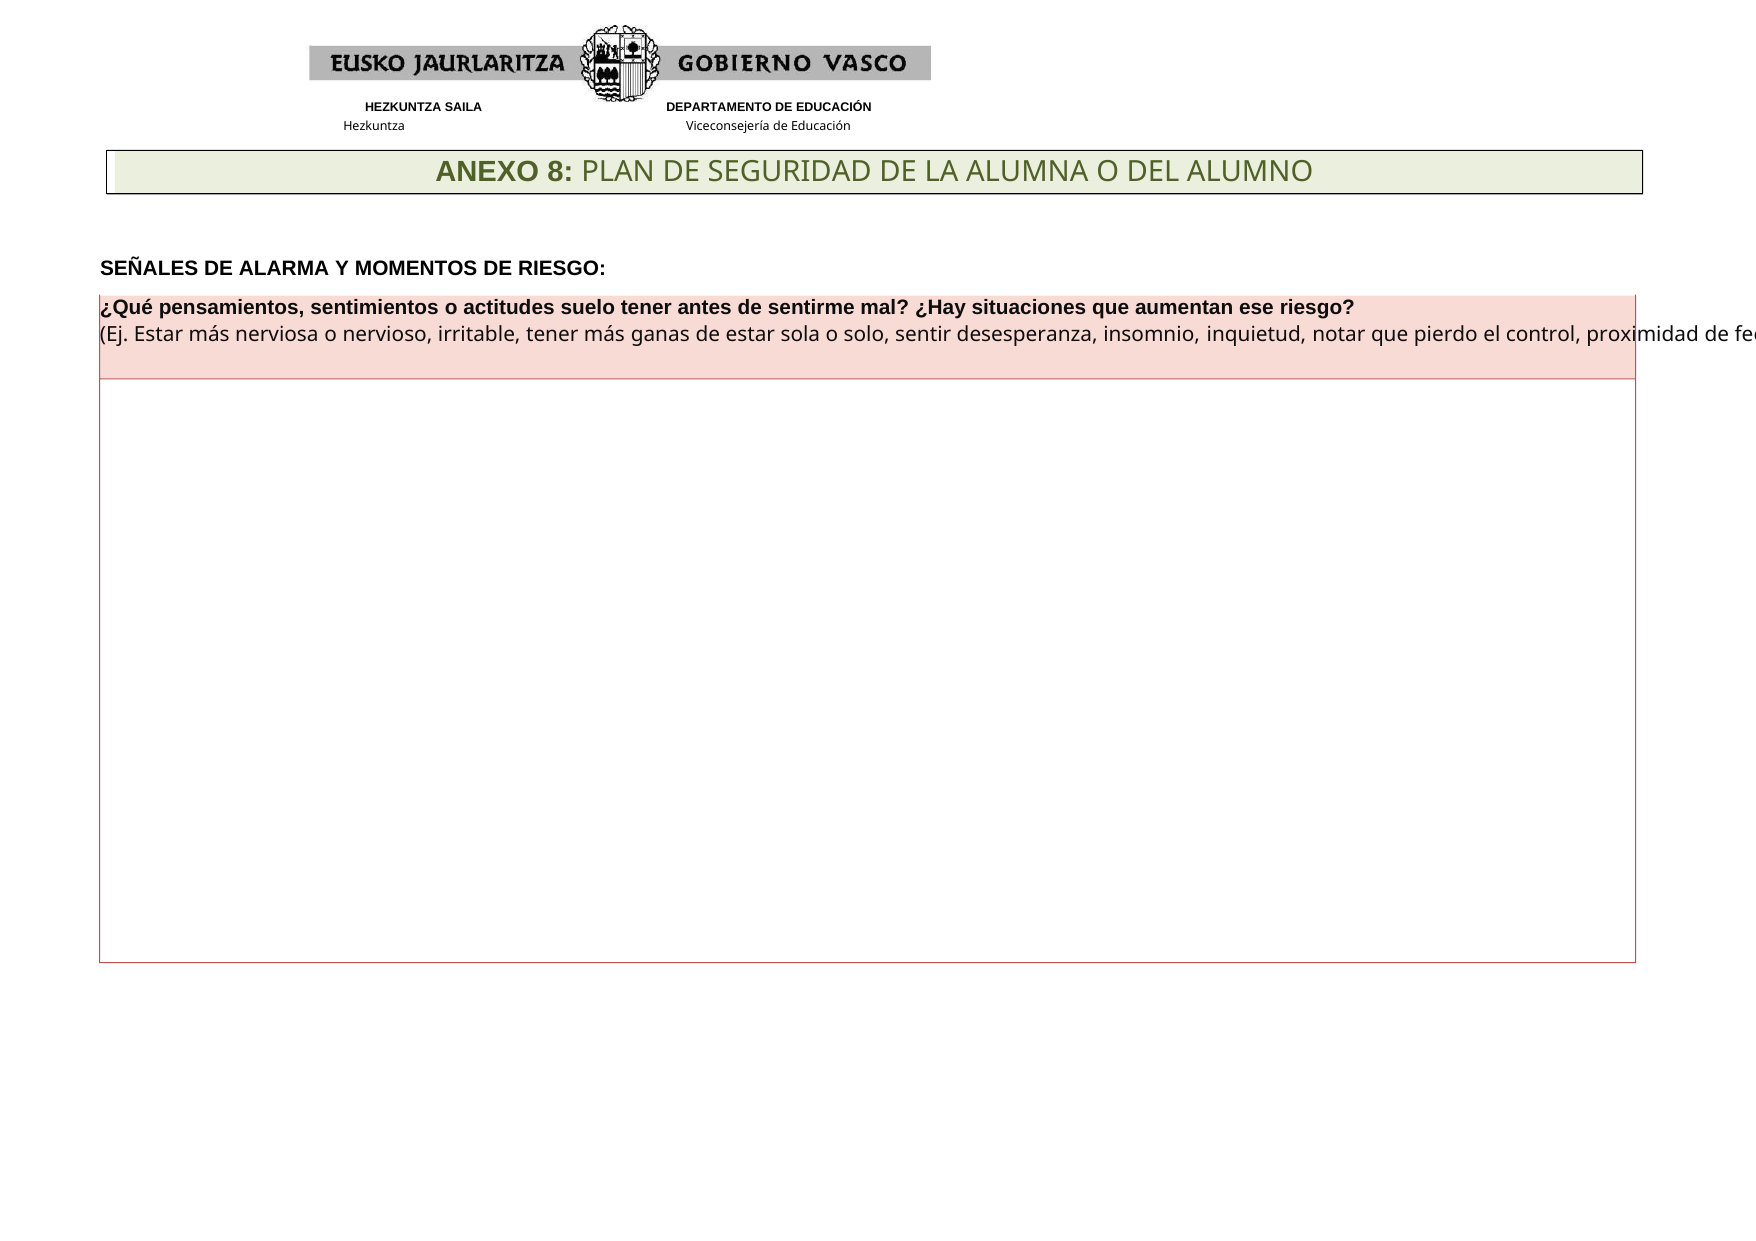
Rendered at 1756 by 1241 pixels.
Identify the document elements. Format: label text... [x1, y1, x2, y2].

subtitle SEÑALES DE ALARMA Y MOMENTOS DE RIESGO: [100, 255, 1649, 279]
picture [305, 25, 934, 102]
